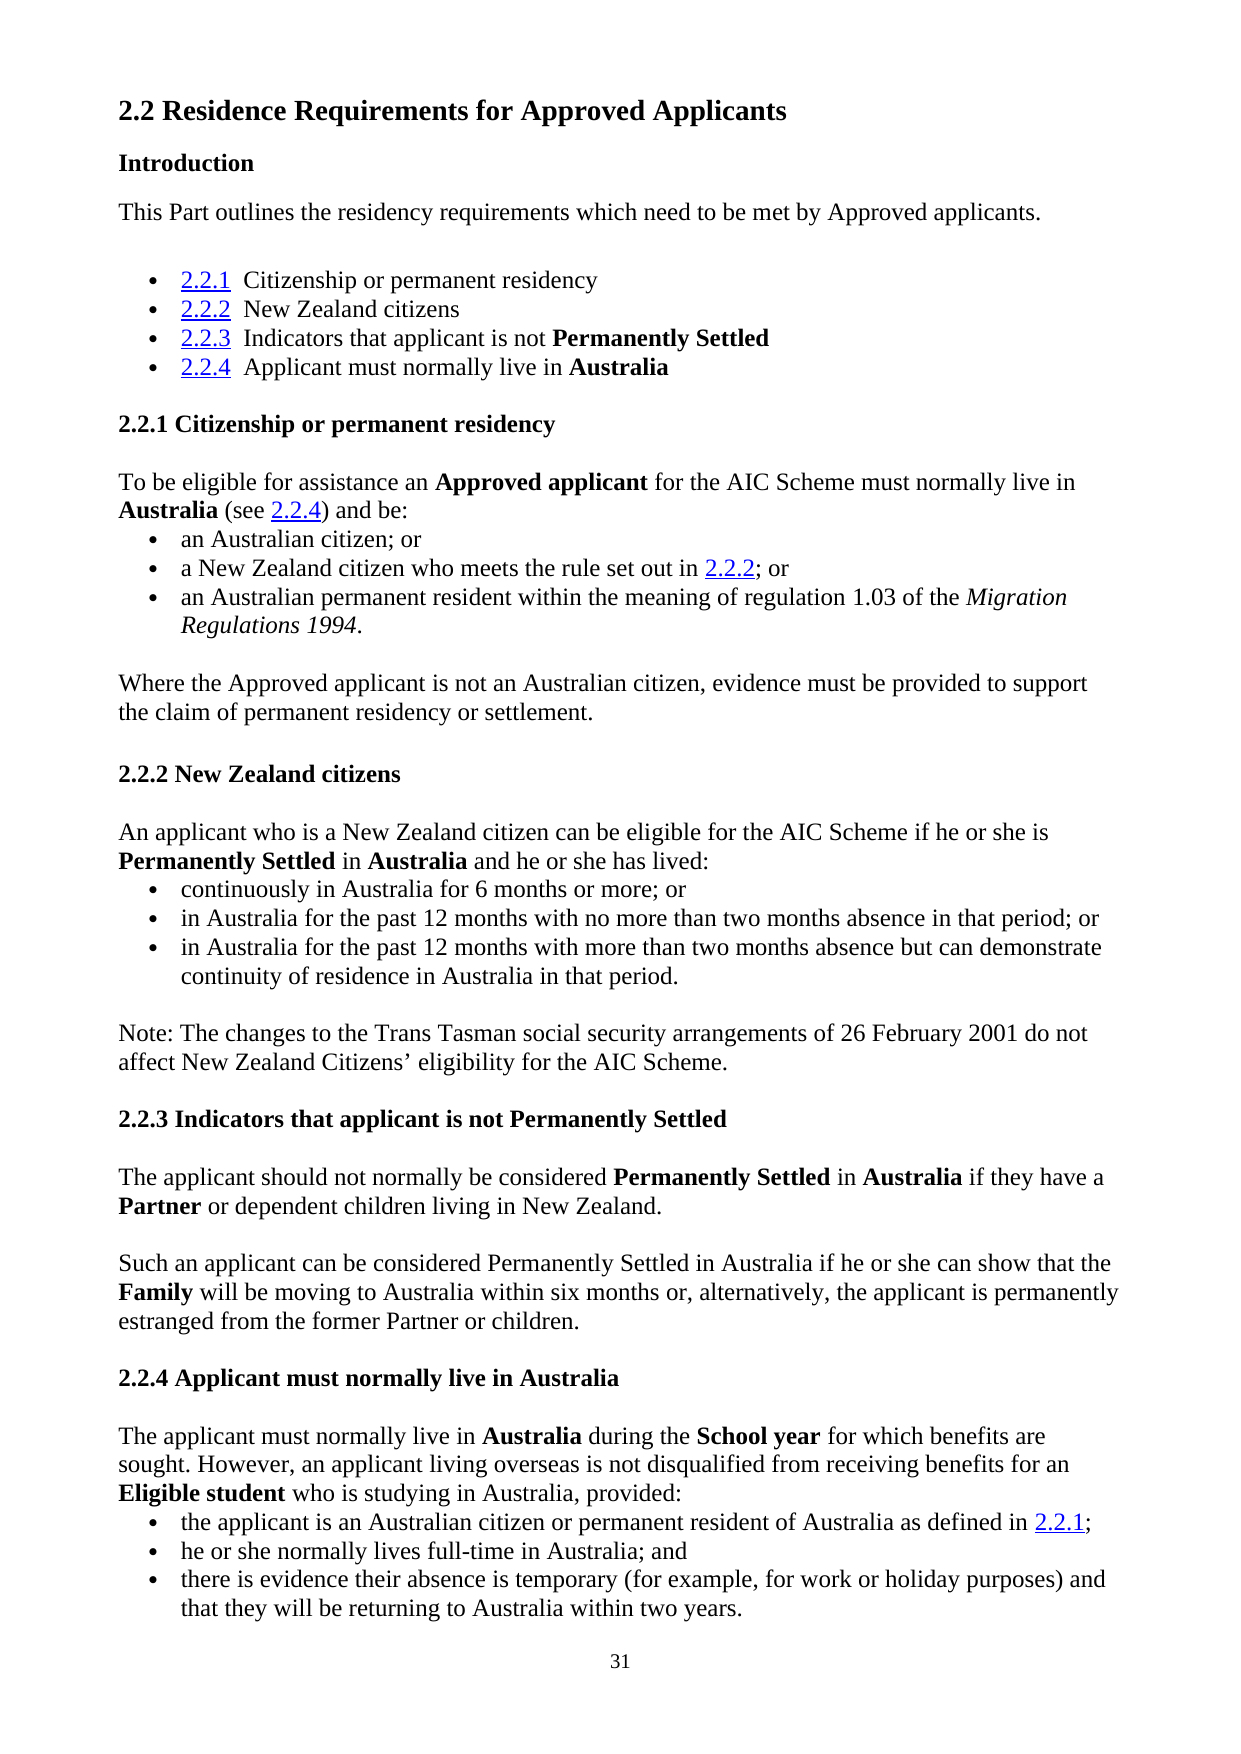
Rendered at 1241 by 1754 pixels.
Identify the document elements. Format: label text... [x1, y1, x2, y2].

list 2.2.1 Citizenship or permanent residency [149, 265, 1122, 294]
list there evidence their absence temporary (for example, for work or holiday purposes) and that they will be returning to within two years. [149, 1564, 1122, 1622]
list in for the past 12 months with no more than two months absence in that period; or [149, 903, 1122, 932]
list 2.2.3 Indicators that applicant not Permanently Settled [149, 323, 1122, 352]
text Where the Approved applicant not an Australian citizen, evidence must be provided to support the claim of permanent residency or settlement. [118, 668, 1122, 725]
list an Australian permanent resident within the meaning of regulation 1.03 of the Migration Regulations 1994. [149, 582, 1122, 639]
text Note: The changes to the Trans Tasman social security arrangements of 26 February 2001 do not affect Citizens’ eligibility for the AIC Scheme. [118, 1018, 1122, 1076]
text Th Part outlines the residency requirements which need to be met by Approved applicants. [118, 197, 1122, 226]
list he or she normally lives full-time in ; and [149, 1536, 1122, 1564]
text The applicant must normally live in during the School year for which benefits are sought. However, an applicant living overseas not dqualified from receiving benefits for an Eligible student who studying in , provided: [118, 1421, 1122, 1507]
text The applicant should not normally be considered Permanently Settled in if they have a Partner or dependent children living in . [118, 1162, 1122, 1219]
subtitle 2.2.1 Citizenship or permanent residency [118, 409, 1122, 438]
list continuously in for 6 months or more; or [149, 874, 1122, 903]
list a citizen who meets the rule set out in 2.2.2; or [149, 553, 1122, 582]
subtitle 2.2.3 Indicators that applicant not Permanently Settled [118, 1104, 1122, 1133]
subtitle 2.2.2 citizens [118, 759, 1122, 788]
list 2.2.4 Applicant must normally live in [149, 352, 1122, 380]
text Introduction [118, 148, 1122, 177]
text An applicant who a citizen can be eligible for the AIC Scheme if he or she Permanently Settled in and he or she has lived: [118, 817, 1122, 874]
text To be eligible for asstance an Approved applicant for the AIC Scheme must normally live in (see 2.2.4) and be: [118, 467, 1122, 524]
list an Australian citizen; or [149, 524, 1122, 553]
list 2.2.2 citizens [149, 294, 1122, 323]
list the applicant an Australian citizen or permanent resident of as defined in 2.2.1; [149, 1507, 1122, 1536]
text Such an applicant can be considered Permanently Settled in if he or she can show that the Family will be moving to within six months or, alternatively, the applicant permanently estranged from the former Partner or children. [118, 1248, 1122, 1334]
subtitle 2.2 Residence Requirements for Approved Applicants [118, 93, 1122, 127]
list in for the past 12 months with more than two months absence but can demonstrate continuity of residence in in that period. [149, 932, 1122, 989]
subtitle 2.2.4 Applicant must normally live in [118, 1363, 1122, 1392]
